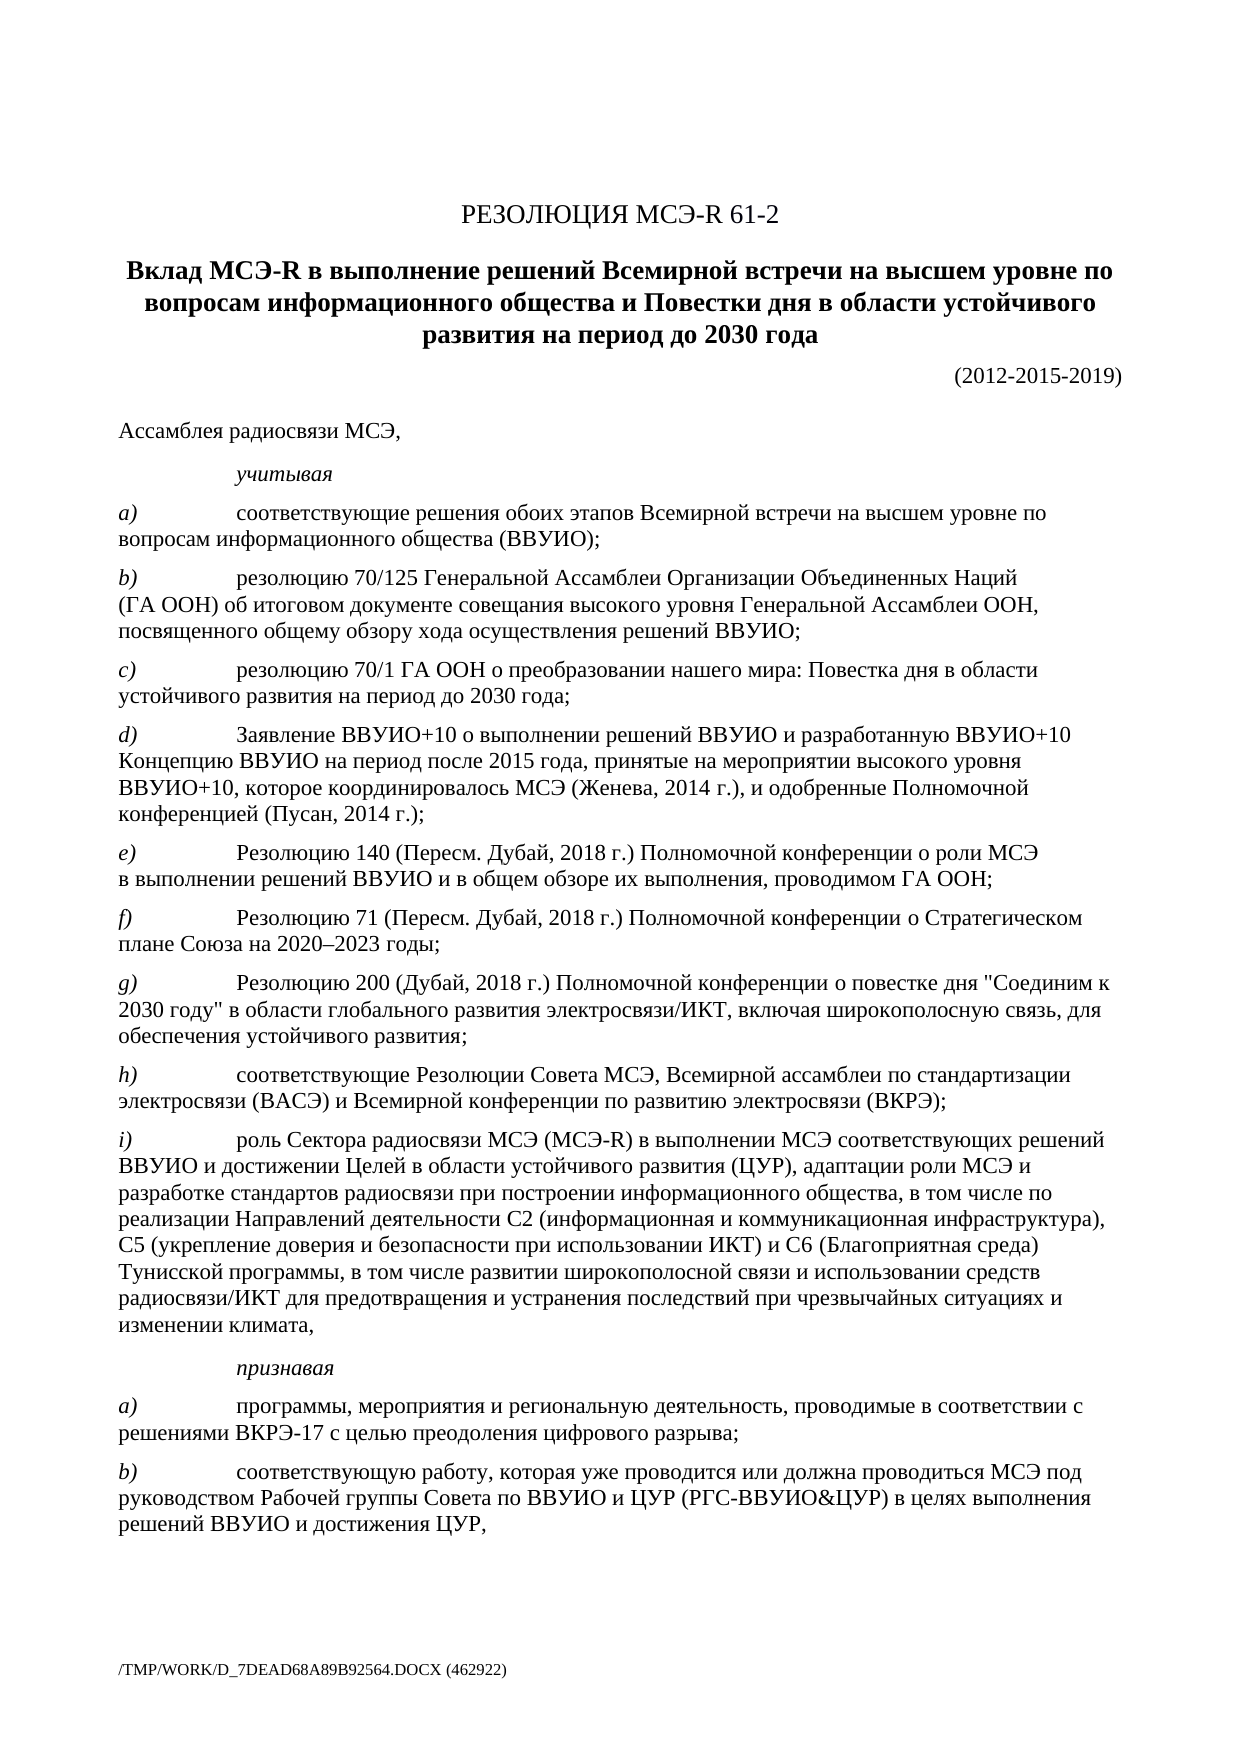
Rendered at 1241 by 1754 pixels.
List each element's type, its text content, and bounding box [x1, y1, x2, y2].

text (2012-2015-2019) [118, 362, 1122, 388]
text g) Резолюцию 200 (Дубай, 2018 г.) Полномочной конференции о повестке дня "Соединим к 2030 году" в области глобального развития электросвязи/ИКТ, включая широкополосную связь, для обеспечения устойчивого развития; [118, 969, 1122, 1048]
text f) Резолюцию 71 (Пересм. Дубай, 2018 г.) Полномочной конференции о Стратегическом плане Союза на 2020–2023 годы; [118, 904, 1122, 957]
title Ассамблея радиосвязи МСЭ, [118, 417, 1122, 443]
text h) соответствующие Резолюции Совета МСЭ, Всемирной ассамблеи по стандартизации электросвязи (ВАСЭ) и Всемирной конференции по развитию электросвязи (ВКРЭ); [118, 1061, 1122, 1114]
text учитывая [236, 460, 1122, 487]
text e) Резолюцию 140 (Пересм. Дубай, 2018 г.) Полномочной конференции о роли МСЭ в выполнении решений ВВУИО и в общем обзоре их выполнения, проводимом ГА ООН; [118, 839, 1122, 892]
text a) соответствующие решения обоих этапов Всемирной встречи на высшем уровне по вопросам информационного общества (ВВУИО); [118, 499, 1122, 552]
text c) резолюцию 70/1 ГА ООН о преобразовании нашего мира: Повестка дня в области устойчивого развития на период до 2030 года; [118, 656, 1122, 708]
text a) программы, мероприятия и региональную деятельность, проводимые в соответствии с решениями ВКРЭ-17 с целью преодоления цифрового разрыва; [118, 1392, 1122, 1445]
text b) соответствующую работу, которая уже проводится или должна проводиться МСЭ под руководством Рабочей группы Совета по ВВУИО и ЦУР (РГС-ВВУИО&ЦУР) в целях выполнения решений ВВУИО и достижения ЦУР, [118, 1458, 1122, 1537]
text Резолюция МСЭ-R 61-2 [118, 198, 1122, 229]
text b) резолюцию 70/125 Генеральной Ассамблеи Организации Объединенных Наций (ГА ООН) об итоговом документе совещания высокого уровня Генеральной Ассамблеи ООН, посвященного общему обзору хода осуществления решений ВВУИО; [118, 564, 1122, 643]
text d) Заявление ВВУИО+10 о выполнении решений ВВУИО и разработанную ВВУИО+10 Концепцию ВВУИО на период после 2015 года, принятые на мероприятии высокого уровня ВВУИО+10, которое координировалось МСЭ (Женева, 2014 г.), и одобренные Полномочной конференцией (Пусан, 2014 г.); [118, 721, 1122, 826]
text i) роль Сектора радиосвязи МСЭ (МСЭ-R) в выполнении МСЭ соответствующих решений ВВУИО и достижении Целей в области устойчивого развития (ЦУР), адаптации роли МСЭ и разработке стандартов радиосвязи при построении информационного общества, в том числе по реализации Направлений деятельности С2 (информационная и коммуникационная инфраструктура), С5 (укрепление доверия и безопасности при использовании ИКТ) и С6 (Благоприятная среда) Тунисской программы, в том числе развитии широкополосной связи и использовании средств радиосвязи/ИКТ для предотвращения и устранения последствий при чрезвычайных ситуациях и изменении климата, [118, 1126, 1122, 1337]
text признавая [236, 1354, 1122, 1380]
title Вклад МСЭ-R в выполнение решений Всемирной встречи на высшем уровне по вопросам информационного общества и Повестки дня в области устойчивого развития на период до 2030 года [118, 254, 1122, 349]
